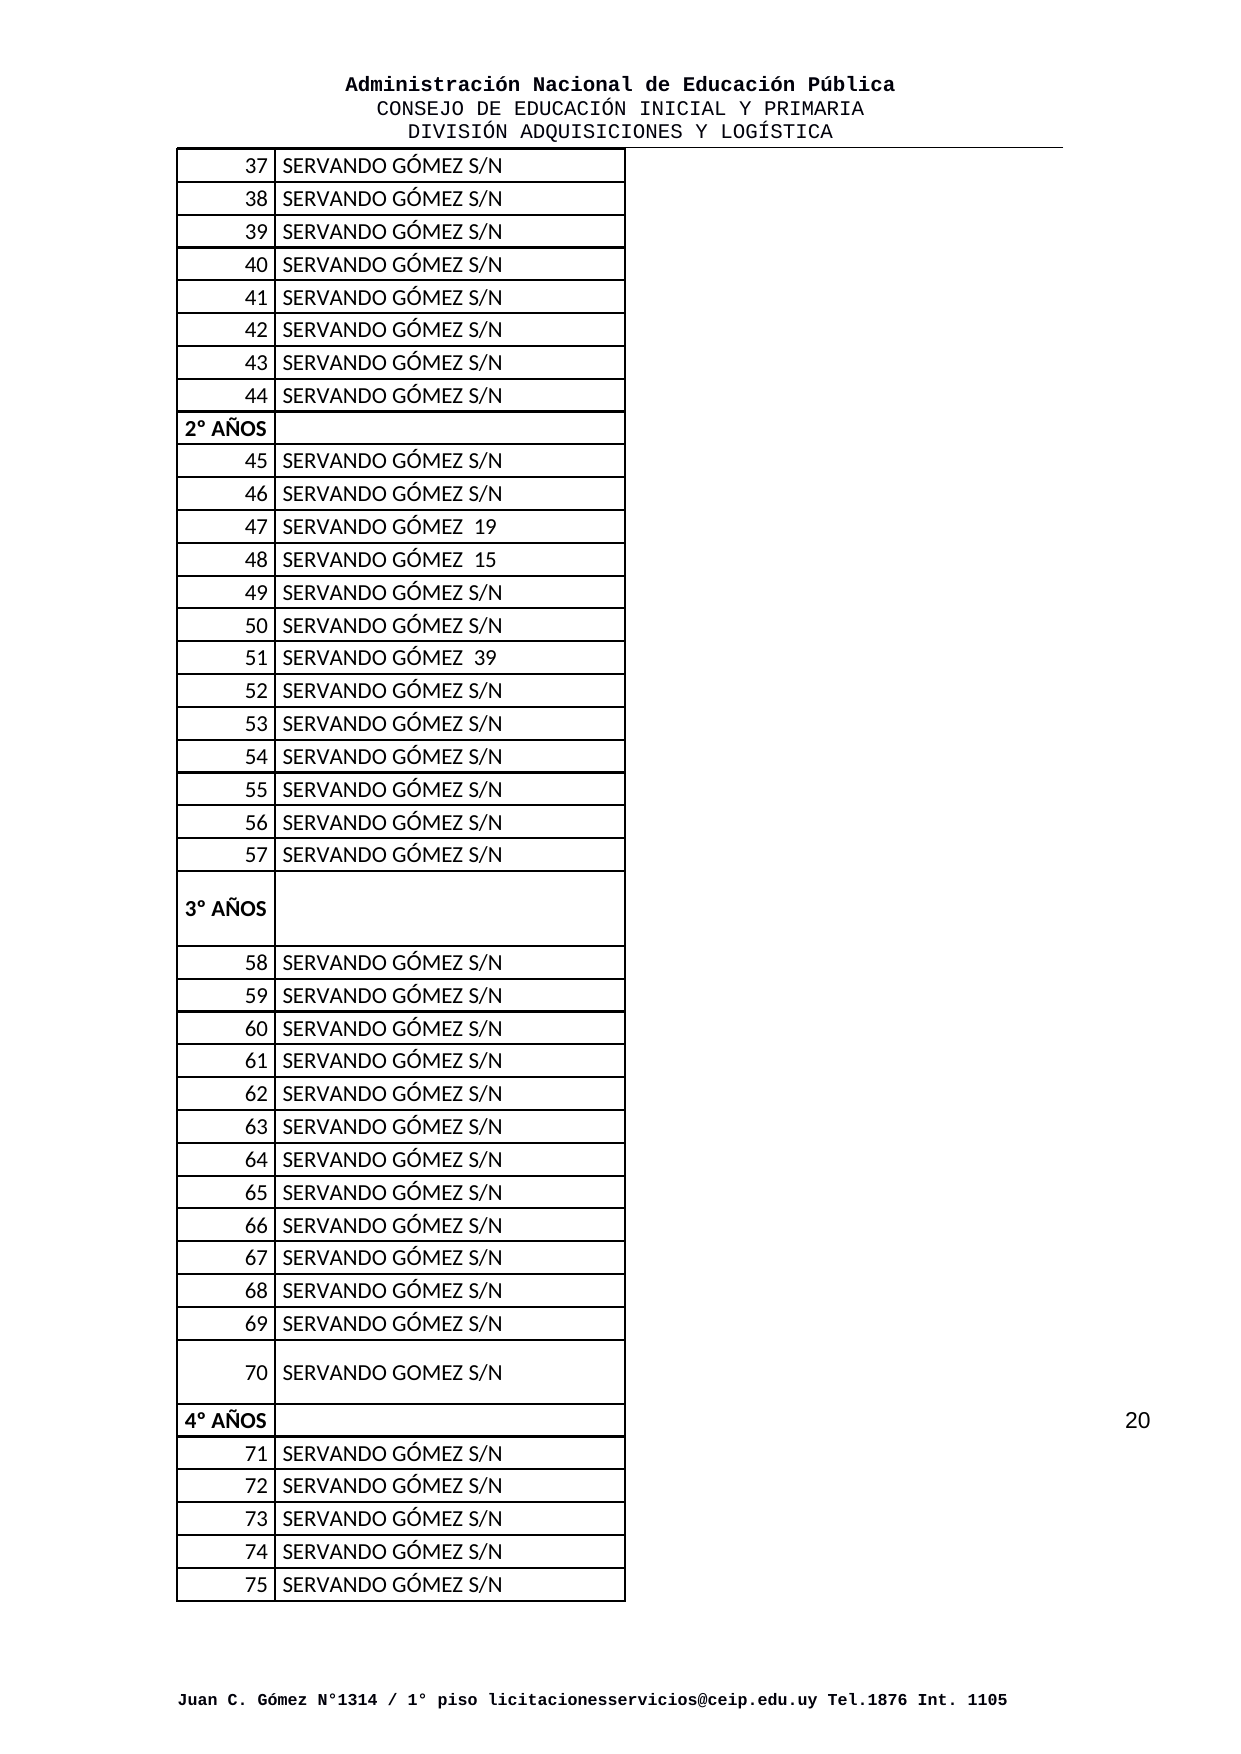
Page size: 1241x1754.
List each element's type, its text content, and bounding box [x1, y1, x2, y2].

table_cell SERVANDO GÓMEZ S/N [276, 183, 624, 213]
table_cell SERVANDO GÓMEZ S/N [276, 1308, 624, 1338]
table_cell 43 [178, 347, 274, 378]
table_cell 55 [178, 774, 274, 804]
table_cell SERVANDO GÓMEZ S/N [276, 675, 624, 706]
table_cell SERVANDO GÓMEZ 19 [276, 511, 624, 542]
table_cell 60 [178, 1013, 274, 1043]
table_cell 4º AÑOS [178, 1405, 274, 1435]
table_cell SERVANDO GOMEZ S/N [276, 1341, 624, 1403]
table_cell SERVANDO GÓMEZ S/N [276, 1177, 624, 1207]
table_cell 56 [178, 806, 274, 837]
table_cell 40 [178, 249, 274, 279]
table_cell SERVANDO GÓMEZ S/N [276, 1013, 624, 1043]
table_cell 46 [178, 478, 274, 509]
table_cell 51 [178, 642, 274, 673]
table_cell 65 [178, 1177, 274, 1207]
table_cell SERVANDO GÓMEZ S/N [276, 1144, 624, 1174]
table_cell SERVANDO GÓMEZ S/N [276, 1438, 624, 1468]
table_cell SERVANDO GÓMEZ S/N [276, 1111, 624, 1142]
table_cell SERVANDO GÓMEZ S/N [276, 806, 624, 837]
table_cell 52 [178, 675, 274, 706]
table_cell SERVANDO GÓMEZ S/N [276, 774, 624, 804]
table_cell 74 [178, 1536, 274, 1567]
table_cell SERVANDO GÓMEZ S/N [276, 947, 624, 978]
table_cell SERVANDO GÓMEZ 39 [276, 642, 624, 673]
table_cell SERVANDO GÓMEZ S/N [276, 1503, 624, 1534]
table_cell 53 [178, 708, 274, 738]
table_cell 2º AÑOS [178, 413, 274, 443]
table_cell 67 [178, 1242, 274, 1273]
table_cell 41 [178, 281, 274, 312]
table_cell SERVANDO GÓMEZ S/N [276, 150, 624, 181]
table_cell 47 [178, 511, 274, 542]
table_cell SERVANDO GÓMEZ S/N [276, 980, 624, 1010]
table_cell SERVANDO GÓMEZ S/N [276, 216, 624, 246]
table_cell SERVANDO GÓMEZ S/N [276, 249, 624, 279]
table_cell SERVANDO GÓMEZ S/N [276, 577, 624, 607]
table_cell SERVANDO GÓMEZ S/N [276, 380, 624, 410]
table_cell SERVANDO GÓMEZ S/N [276, 741, 624, 771]
table_cell SERVANDO GÓMEZ S/N [276, 708, 624, 738]
table_cell SERVANDO GÓMEZ S/N [276, 281, 624, 312]
table_cell [276, 413, 624, 443]
table_cell SERVANDO GÓMEZ S/N [276, 1242, 624, 1273]
table_cell [276, 872, 624, 945]
table_cell 38 [178, 183, 274, 213]
table_cell 48 [178, 544, 274, 574]
table_cell 39 [178, 216, 274, 246]
table_cell 50 [178, 609, 274, 640]
table_cell 69 [178, 1308, 274, 1338]
table_cell SERVANDO GÓMEZ S/N [276, 839, 624, 870]
table_cell SERVANDO GÓMEZ S/N [276, 1045, 624, 1076]
table_cell 37 [178, 150, 274, 181]
table_cell SERVANDO GÓMEZ S/N [276, 1078, 624, 1109]
table_cell SERVANDO GÓMEZ S/N [276, 1275, 624, 1306]
table_cell 68 [178, 1275, 274, 1306]
table_cell 59 [178, 980, 274, 1010]
table_cell 62 [178, 1078, 274, 1109]
table_cell 54 [178, 741, 274, 771]
table_cell SERVANDO GÓMEZ S/N [276, 609, 624, 640]
table_cell 45 [178, 445, 274, 476]
table_cell 75 [178, 1569, 274, 1599]
table_cell 58 [178, 947, 274, 978]
table_cell 73 [178, 1503, 274, 1534]
table_cell SERVANDO GÓMEZ S/N [276, 347, 624, 378]
table_cell 72 [178, 1470, 274, 1501]
table_cell 3º AÑOS [178, 872, 274, 945]
table_cell [276, 1405, 624, 1435]
table_cell 70 [178, 1341, 274, 1403]
table_cell 61 [178, 1045, 274, 1076]
table_cell SERVANDO GÓMEZ S/N [276, 1536, 624, 1567]
table_cell 42 [178, 314, 274, 345]
table_cell SERVANDO GÓMEZ S/N [276, 1569, 624, 1599]
table_cell 71 [178, 1438, 274, 1468]
table_cell SERVANDO GÓMEZ S/N [276, 1209, 624, 1240]
table_cell 57 [178, 839, 274, 870]
table_cell SERVANDO GÓMEZ S/N [276, 314, 624, 345]
table_cell 49 [178, 577, 274, 607]
table_cell SERVANDO GÓMEZ 15 [276, 544, 624, 574]
table_cell 44 [178, 380, 274, 410]
table_cell 63 [178, 1111, 274, 1142]
table_cell 64 [178, 1144, 274, 1174]
table_cell SERVANDO GÓMEZ S/N [276, 478, 624, 509]
table_cell SERVANDO GÓMEZ S/N [276, 445, 624, 476]
table_cell 66 [178, 1209, 274, 1240]
table_cell SERVANDO GÓMEZ S/N [276, 1470, 624, 1501]
